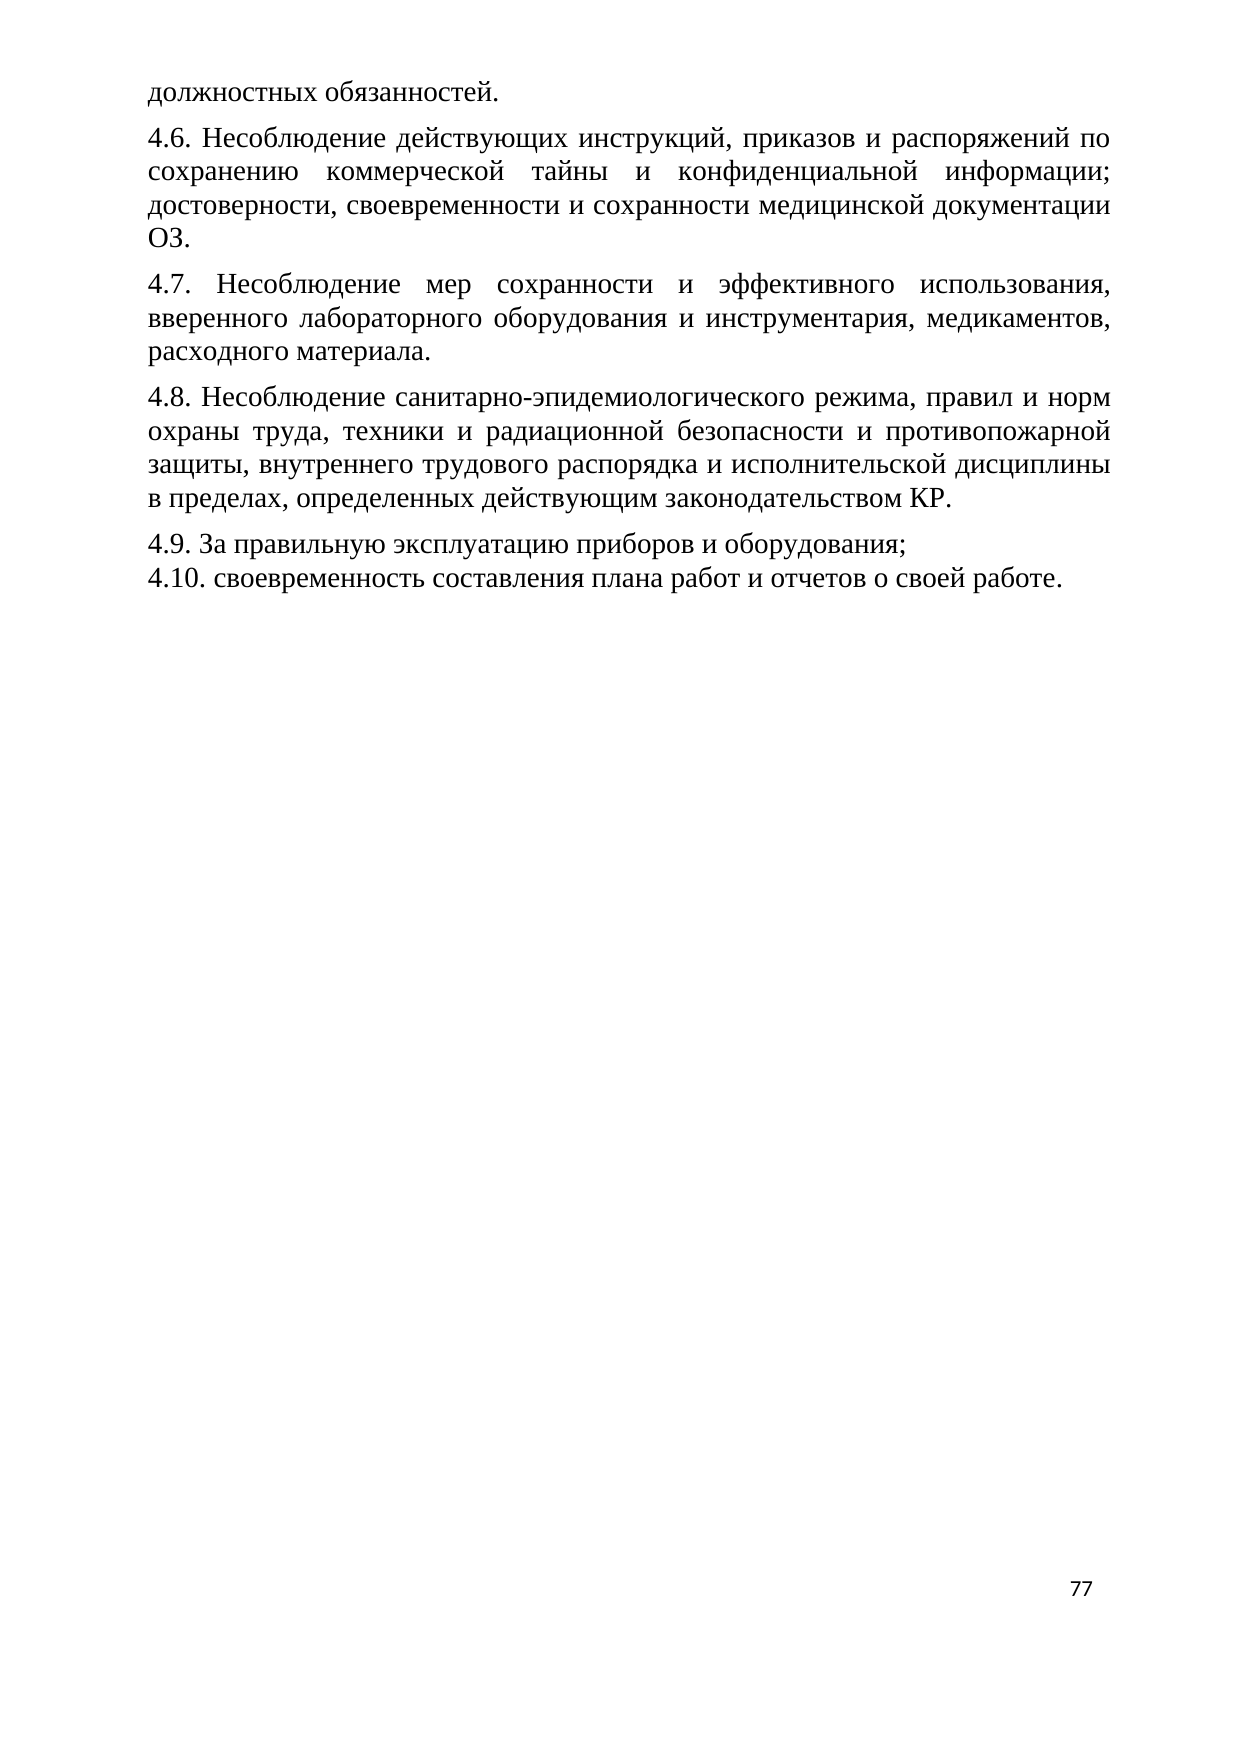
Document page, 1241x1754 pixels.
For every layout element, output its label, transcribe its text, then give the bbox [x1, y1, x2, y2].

text 4.7. Несоблюдение мер сохранности и эффективного использования, вверенного лабораторного оборудования и инструментария, медикаментов, расходного материала. [148, 266, 1111, 367]
text 4.10. своевременность составления плана работ и отчетов о своей работе. [148, 560, 1093, 593]
text 4.9. За правильную эксплуатацию приборов и оборудования; [148, 526, 1093, 560]
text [148, 74, 1111, 107]
text 4.6. Несоблюдение действующих инструкций, приказов и распоряжений по сохранению коммерческой тайны и конфиденциальной информации; достоверности, своевременности и сохранности медицинской документации ОЗ. [148, 120, 1111, 254]
text 4.8. Несоблюдение санитарно-эпидемиологического режима, правил и норм охраны труда, техники и радиационной безопасности и противопожарной защиты, внутреннего трудового распорядка и исполнительской дисциплины в пределах, определенных действующим законодательством КР. [148, 379, 1111, 514]
